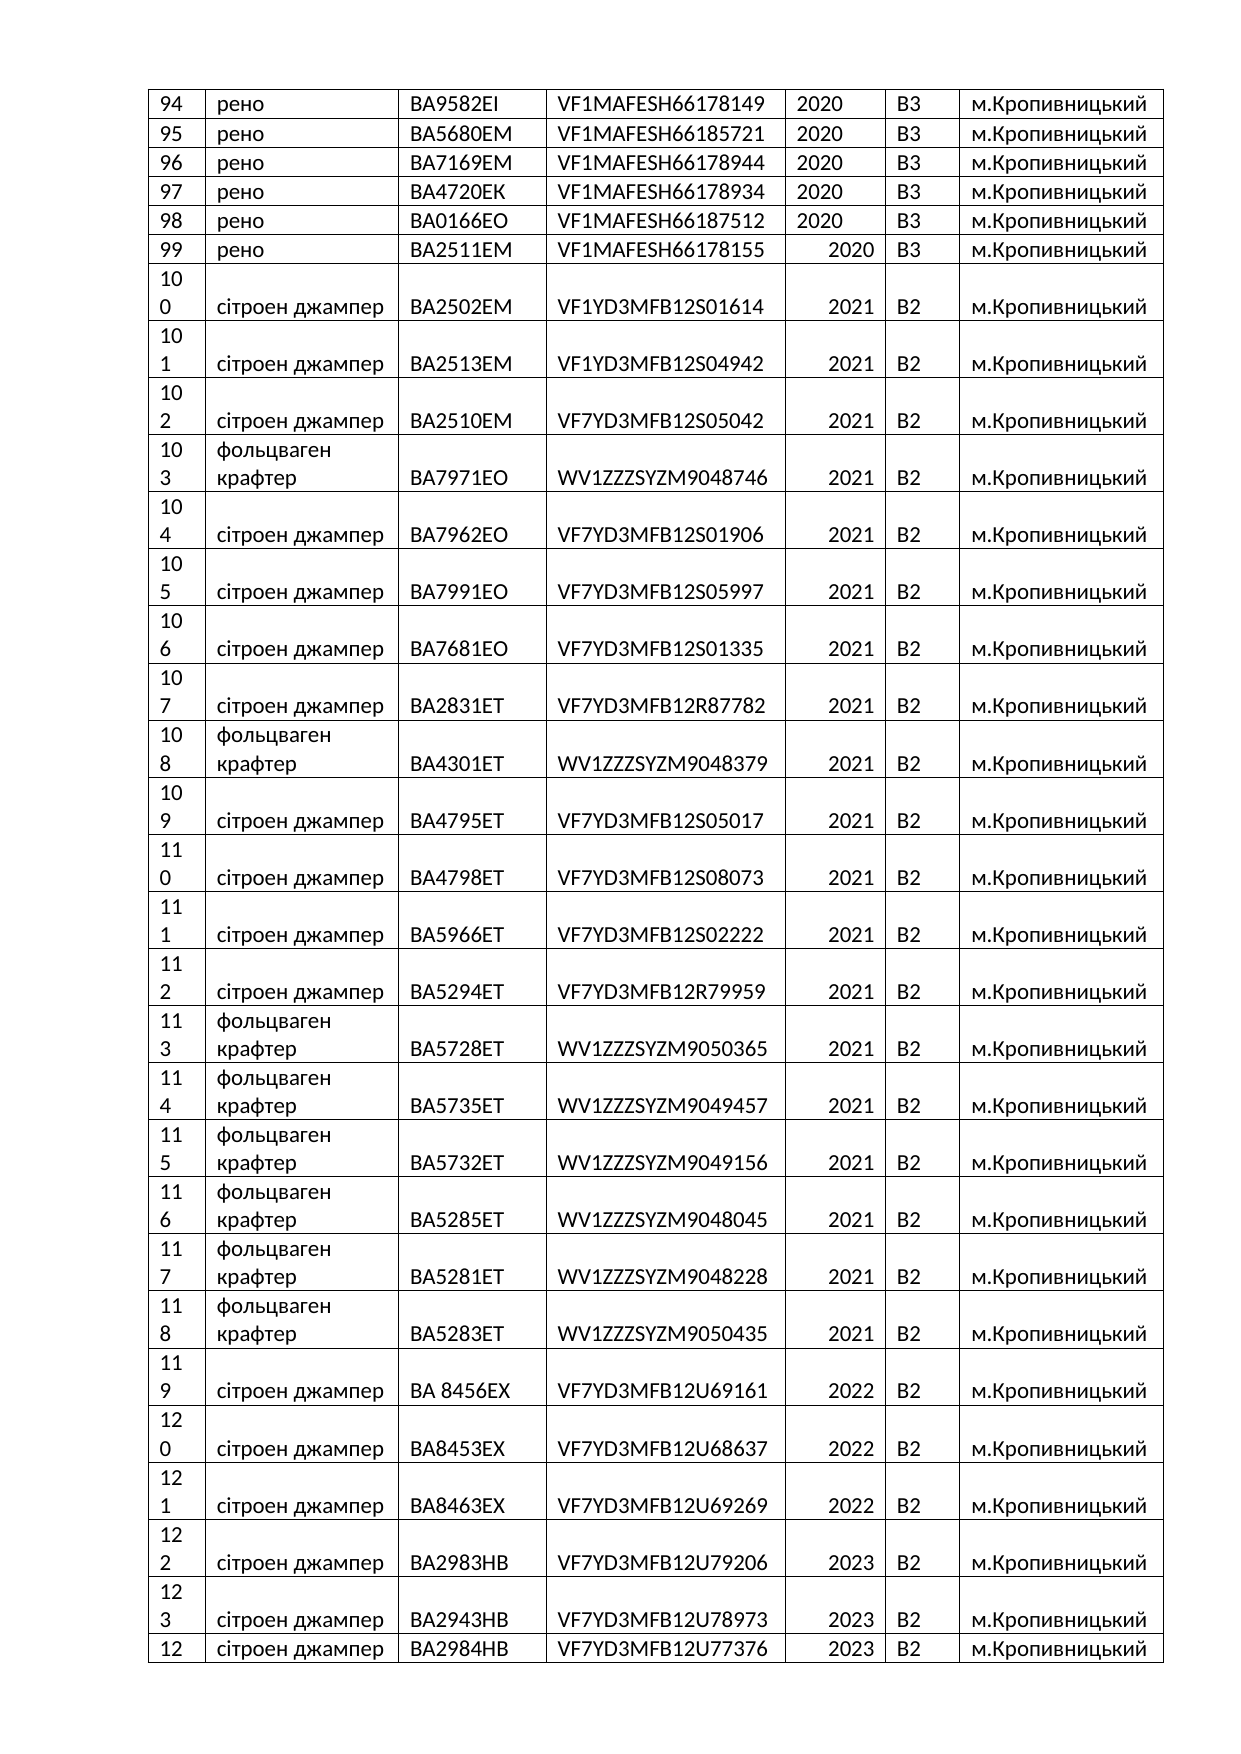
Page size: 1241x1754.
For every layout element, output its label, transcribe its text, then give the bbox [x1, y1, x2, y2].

table_cell VF7YD3MFB12S02222 [547, 892, 785, 948]
table_cell ВА5281ЕТ [399, 1234, 546, 1290]
table_cell фольцваген крафтер [206, 721, 398, 777]
table_cell В2 [886, 1120, 959, 1176]
table_cell 2023 [786, 1577, 885, 1633]
table_cell B2 [886, 664, 959, 719]
table_cell 123 [149, 1577, 205, 1633]
table_cell В2 [886, 1349, 959, 1404]
table_cell м.Кропивницький [960, 721, 1163, 777]
table_cell В2 [886, 1006, 959, 1062]
table_cell 2023 [786, 1520, 885, 1576]
table_cell 2021 [786, 1006, 885, 1062]
table_cell ВА8453ЕХ [399, 1406, 546, 1462]
table_cell VF7YD3MFB12S01335 [547, 606, 785, 662]
table_cell м.Кропивницький [960, 1634, 1163, 1662]
table_cell ВА4795ЕТ [399, 778, 546, 834]
table_cell сітроен джампер [206, 778, 398, 834]
table_cell сітроен джампер [206, 1406, 398, 1462]
table_cell 106 [149, 606, 205, 662]
table_cell сітроен джампер [206, 606, 398, 662]
table_cell 2021 [786, 606, 885, 662]
table_cell В2 [886, 835, 959, 891]
table_cell сітроен джампер [206, 1349, 398, 1404]
table_cell VF7YD3MFB12R79959 [547, 949, 785, 1005]
table_cell 99 [149, 235, 205, 263]
table_cell ВА0166ЕО [399, 206, 546, 234]
table_cell 2020 [786, 206, 885, 234]
table_cell фольцваген крафтер [206, 1063, 398, 1119]
table_cell м.Кропивницький [960, 892, 1163, 948]
table_cell 115 [149, 1120, 205, 1176]
table_cell WV1ZZZSYZM9050365 [547, 1006, 785, 1062]
table_cell 113 [149, 1006, 205, 1062]
table_cell рено [206, 177, 398, 205]
table_cell VF1MAFESH66178155 [547, 235, 785, 263]
table_cell В2 [886, 1406, 959, 1462]
table_cell 109 [149, 778, 205, 834]
table_cell В2 [886, 1063, 959, 1119]
table_cell 2020 [786, 90, 885, 118]
table_cell м.Кропивницький [960, 549, 1163, 605]
table_cell В3 [886, 206, 959, 234]
table_cell ВА5283ЕТ [399, 1291, 546, 1347]
table_cell 95 [149, 119, 205, 147]
table_cell рено [206, 206, 398, 234]
table_cell 2021 [786, 664, 885, 719]
table_cell фольцваген крафтер [206, 1234, 398, 1290]
table_cell 103 [149, 435, 205, 491]
table_cell ВА2502ЕМ [399, 264, 546, 320]
table_cell В2 [886, 264, 959, 320]
table_cell рено [206, 119, 398, 147]
table_cell 102 [149, 378, 205, 434]
table_cell 121 [149, 1463, 205, 1519]
table_cell WV1ZZZSYZM9049457 [547, 1063, 785, 1119]
table_cell 94 [149, 90, 205, 118]
table_cell 101 [149, 321, 205, 377]
table_cell В2 [886, 892, 959, 948]
table_cell 2020 [786, 119, 885, 147]
table_cell 2021 [786, 1120, 885, 1176]
table_cell В3 [886, 177, 959, 205]
table_cell 100 [149, 264, 205, 320]
table_cell м.Кропивницький [960, 148, 1163, 176]
table_cell 2022 [786, 1463, 885, 1519]
table_cell 112 [149, 949, 205, 1005]
table_cell фольцваген крафтер [206, 1006, 398, 1062]
table_cell м.Кропивницький [960, 1006, 1163, 1062]
table_cell ВА2510ЕМ [399, 378, 546, 434]
table_cell 110 [149, 835, 205, 891]
table_cell VF7YD3MFB12S08073 [547, 835, 785, 891]
table_cell В3 [886, 119, 959, 147]
table_cell м.Кропивницький [960, 1577, 1163, 1633]
table_cell 118 [149, 1291, 205, 1347]
table_cell WV1ZZZSYZM9048379 [547, 721, 785, 777]
table_cell ВА7169ЕМ [399, 148, 546, 176]
table_cell м.Кропивницький [960, 1234, 1163, 1290]
table_cell VF7YD3MFB12U77376 [547, 1634, 785, 1662]
table_cell В3 [886, 90, 959, 118]
table_cell B2 [886, 378, 959, 434]
table_cell м.Кропивницький [960, 435, 1163, 491]
table_cell В2 [886, 1177, 959, 1233]
table_cell м.Кропивницький [960, 235, 1163, 263]
table_cell VF7YD3MFB12S01906 [547, 492, 785, 548]
table_cell VF7YD3MFB12S05997 [547, 549, 785, 605]
table_cell 2022 [786, 1406, 885, 1462]
table_cell VF1MAFESH66187512 [547, 206, 785, 234]
table_cell 107 [149, 664, 205, 719]
table_cell м.Кропивницький [960, 1520, 1163, 1576]
table_cell 2021 [786, 492, 885, 548]
table_cell м.Кропивницький [960, 177, 1163, 205]
table_cell VF7YD3MFB12R87782 [547, 664, 785, 719]
table_cell VF7YD3MFB12S05042 [547, 378, 785, 434]
table_cell сітроен джампер [206, 492, 398, 548]
table_cell м.Кропивницький [960, 321, 1163, 377]
table_cell м.Кропивницький [960, 1177, 1163, 1233]
table_cell 2022 [786, 1349, 885, 1404]
table_cell ВА2511ЕМ [399, 235, 546, 263]
table_cell м.Кропивницький [960, 264, 1163, 320]
table_cell сітроен джампер [206, 1520, 398, 1576]
table_cell ВА5735ЕТ [399, 1063, 546, 1119]
table_cell 120 [149, 1406, 205, 1462]
table_cell ВА5728ЕТ [399, 1006, 546, 1062]
table_cell VF7YD3MFB12U69161 [547, 1349, 785, 1404]
table_cell B2 [886, 435, 959, 491]
table_cell ВА5732ЕТ [399, 1120, 546, 1176]
table_cell VF1YD3MFB12S01614 [547, 264, 785, 320]
table_cell 122 [149, 1520, 205, 1576]
table_cell м.Кропивницький [960, 1291, 1163, 1347]
table_cell ВА2943НВ [399, 1577, 546, 1633]
table_cell 2021 [786, 1063, 885, 1119]
table_cell рено [206, 235, 398, 263]
table_cell 2021 [786, 892, 885, 948]
table_cell ВА5294ЕТ [399, 949, 546, 1005]
table_cell В2 [886, 1463, 959, 1519]
table_cell ВА5680ЕМ [399, 119, 546, 147]
table_cell В2 [886, 1634, 959, 1662]
table_cell VF7YD3MFB12U69269 [547, 1463, 785, 1519]
table_cell B2 [886, 321, 959, 377]
table_cell VF1MAFESH66178944 [547, 148, 785, 176]
table_cell 2021 [786, 1291, 885, 1347]
table_cell сітроен джампер [206, 1463, 398, 1519]
table_cell м.Кропивницький [960, 492, 1163, 548]
table_cell сітроен джампер [206, 1634, 398, 1662]
table_cell В2 [886, 721, 959, 777]
table_cell VF7YD3MFB12U79206 [547, 1520, 785, 1576]
table_cell сітроен джампер [206, 835, 398, 891]
table_cell В2 [886, 949, 959, 1005]
table_cell сітроен джампер [206, 549, 398, 605]
table_cell 124 [149, 1634, 205, 1662]
table_cell VF7YD3MFB12S05017 [547, 778, 785, 834]
table_cell В3 [886, 148, 959, 176]
table_cell 2021 [786, 778, 885, 834]
table_cell 2021 [786, 1177, 885, 1233]
table_cell WV1ZZZSYZM9048045 [547, 1177, 785, 1233]
table_cell рено [206, 148, 398, 176]
table_cell ВА9582ЕІ [399, 90, 546, 118]
table_cell фольцваген крафтер [206, 1177, 398, 1233]
table_cell м.Кропивницький [960, 1063, 1163, 1119]
table_cell 108 [149, 721, 205, 777]
table_cell м.Кропивницький [960, 1463, 1163, 1519]
table_cell 2021 [786, 435, 885, 491]
table_cell фольцваген крафтер [206, 1291, 398, 1347]
table_cell 96 [149, 148, 205, 176]
table_cell рено [206, 90, 398, 118]
table_cell ВА2513ЕМ [399, 321, 546, 377]
table_cell м.Кропивницький [960, 664, 1163, 719]
table_cell м.Кропивницький [960, 378, 1163, 434]
table_cell м.Кропивницький [960, 949, 1163, 1005]
table_cell WV1ZZZSYZM9049156 [547, 1120, 785, 1176]
table_cell сітроен джампер [206, 892, 398, 948]
table_cell В2 [886, 549, 959, 605]
table_cell ВА4798ЕТ [399, 835, 546, 891]
table_cell VF1MAFESH66185721 [547, 119, 785, 147]
table_cell м.Кропивницький [960, 119, 1163, 147]
table_cell В2 [886, 1291, 959, 1347]
table_cell B2 [886, 492, 959, 548]
table_cell 97 [149, 177, 205, 205]
table_cell сітроен джампер [206, 264, 398, 320]
table_cell VF7YD3MFB12U78973 [547, 1577, 785, 1633]
table_cell 2021 [786, 378, 885, 434]
table_cell VF1YD3MFB12S04942 [547, 321, 785, 377]
table_cell 2021 [786, 321, 885, 377]
table_cell ВА7971ЕО [399, 435, 546, 491]
table_cell м.Кропивницький [960, 778, 1163, 834]
table_cell сітроен джампер [206, 1577, 398, 1633]
table_cell В2 [886, 606, 959, 662]
table_cell 117 [149, 1234, 205, 1290]
table_cell ВА4720ЕК [399, 177, 546, 205]
table_cell В3 [886, 235, 959, 263]
table_cell 2021 [786, 835, 885, 891]
table_cell 2020 [786, 177, 885, 205]
table_cell ВА5966ЕТ [399, 892, 546, 948]
table_cell 2021 [786, 1234, 885, 1290]
table_cell 2021 [786, 264, 885, 320]
table_cell В2 [886, 1577, 959, 1633]
table_cell VF1MAFESH66178934 [547, 177, 785, 205]
table_cell 2023 [786, 1634, 885, 1662]
table_cell WV1ZZZSYZM9048746 [547, 435, 785, 491]
table_cell м.Кропивницький [960, 1120, 1163, 1176]
table_cell 104 [149, 492, 205, 548]
table_cell 114 [149, 1063, 205, 1119]
table_cell м.Кропивницький [960, 90, 1163, 118]
table_cell В2 [886, 1234, 959, 1290]
table_cell 2021 [786, 949, 885, 1005]
table_cell ВА4301ЕТ [399, 721, 546, 777]
table_cell ВА2984НВ [399, 1634, 546, 1662]
table_cell м.Кропивницький [960, 606, 1163, 662]
table_cell B2 [886, 778, 959, 834]
table_cell фольцваген крафтер [206, 435, 398, 491]
table_cell VF1MAFESH66178149 [547, 90, 785, 118]
table_cell В2 [886, 1520, 959, 1576]
table_cell 111 [149, 892, 205, 948]
table_cell ВА5285ЕТ [399, 1177, 546, 1233]
table_cell 2020 [786, 148, 885, 176]
table_cell WV1ZZZSYZM9048228 [547, 1234, 785, 1290]
table_cell ВА2983НВ [399, 1520, 546, 1576]
table_cell 98 [149, 206, 205, 234]
table_cell WV1ZZZSYZM9050435 [547, 1291, 785, 1347]
table_cell сітроен джампер [206, 664, 398, 719]
table_cell м.Кропивницький [960, 1349, 1163, 1404]
table_cell VF7YD3MFB12U68637 [547, 1406, 785, 1462]
table_cell сітроен джампер [206, 378, 398, 434]
table_cell ВА8463ЕХ [399, 1463, 546, 1519]
table_cell 2021 [786, 549, 885, 605]
table_cell сітроен джампер [206, 949, 398, 1005]
table_cell ВА7681ЕО [399, 606, 546, 662]
table_cell 2021 [786, 721, 885, 777]
table_cell ВА 8456ЕХ [399, 1349, 546, 1404]
table_cell ВА2831ЕТ [399, 664, 546, 719]
table_cell м.Кропивницький [960, 835, 1163, 891]
table_cell сітроен джампер [206, 321, 398, 377]
table_cell 105 [149, 549, 205, 605]
table_cell м.Кропивницький [960, 1406, 1163, 1462]
table_cell ВА7962ЕО [399, 492, 546, 548]
table_cell 2020 [786, 235, 885, 263]
table_cell фольцваген крафтер [206, 1120, 398, 1176]
table_cell 119 [149, 1349, 205, 1404]
table_cell 116 [149, 1177, 205, 1233]
table_cell ВА7991ЕО [399, 549, 546, 605]
table_cell м.Кропивницький [960, 206, 1163, 234]
